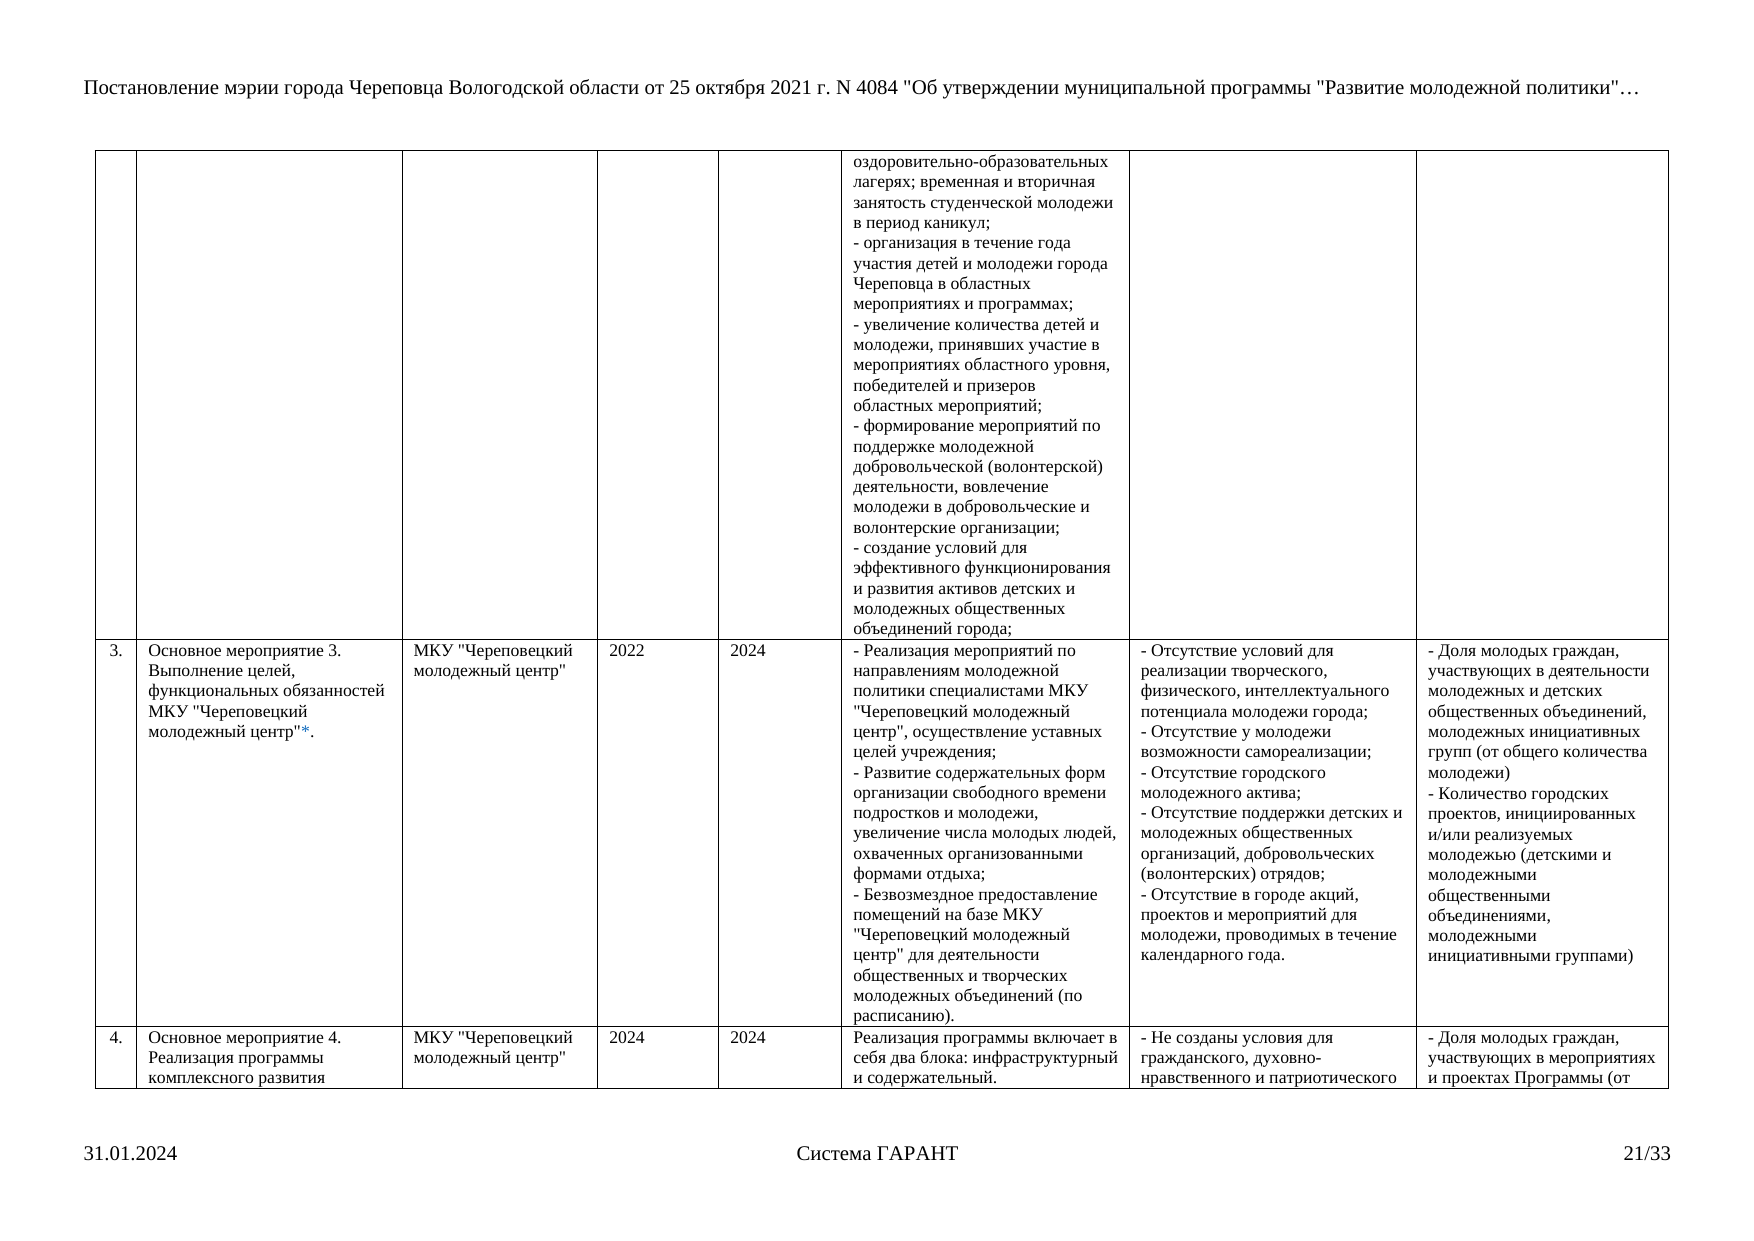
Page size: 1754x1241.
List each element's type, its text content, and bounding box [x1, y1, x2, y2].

table_cell - Реализация мероприятий по направлениям молодежной политики специалистами МКУ "Череповецкий молодежный центр", осуществление уставных целей учреждения; - Развитие содержательных форм организации свободного времени подростков и молодежи, увеличение числа молодых людей, охваченных организованными формами отдыха; - Безвозмездное предоставление помещений на базе МКУ "Череповецкий молодежный центр" для деятельности общественных и творческих молодежных объединений (по расписанию). [842, 640, 1129, 1026]
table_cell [403, 1027, 597, 1087]
table_cell 2024 [598, 1027, 718, 1087]
table_cell - Доля молодых граждан, участвующих в деятельности молодежных и детских общественных объединений, молодежных инициативных групп (от общего количества молодежи) [1417, 640, 1668, 782]
table_cell Основное мероприятие 3. Выполнение целей, функциональных обязанностей МКУ "Череповецкий молодежный центр"*. [137, 640, 402, 1026]
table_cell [842, 1027, 1129, 1087]
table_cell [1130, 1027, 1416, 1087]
table_cell - Количество городских проектов, инициированных и/или реализуемых молодежью (детскими и молодежными общественными объединениями, молодежными инициативными группами) [1417, 782, 1668, 1026]
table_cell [1417, 151, 1668, 638]
table_cell 2022 [598, 640, 718, 1026]
table_cell 2024 [719, 1027, 841, 1087]
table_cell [1417, 1027, 1668, 1087]
table_cell МКУ "Череповецкий молодежный центр" [403, 640, 597, 1026]
table_cell 4. [96, 1027, 136, 1087]
table_cell 3. [96, 640, 136, 1026]
table_cell 2024 [719, 640, 841, 1026]
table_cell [137, 1027, 402, 1087]
table_cell - Отсутствие условий для реализации творческого, физического, интеллектуального потенциала молодежи города; - Отсутствие у молодежи возможности самореализации; - Отсутствие городского молодежного актива; - Отсутствие поддержки детских и молодежных общественных организаций, добровольческих (волонтерских) отрядов; - Отсутствие в городе акций, проектов и мероприятий для молодежи, проводимых в течение календарного года. [1130, 640, 1416, 1026]
